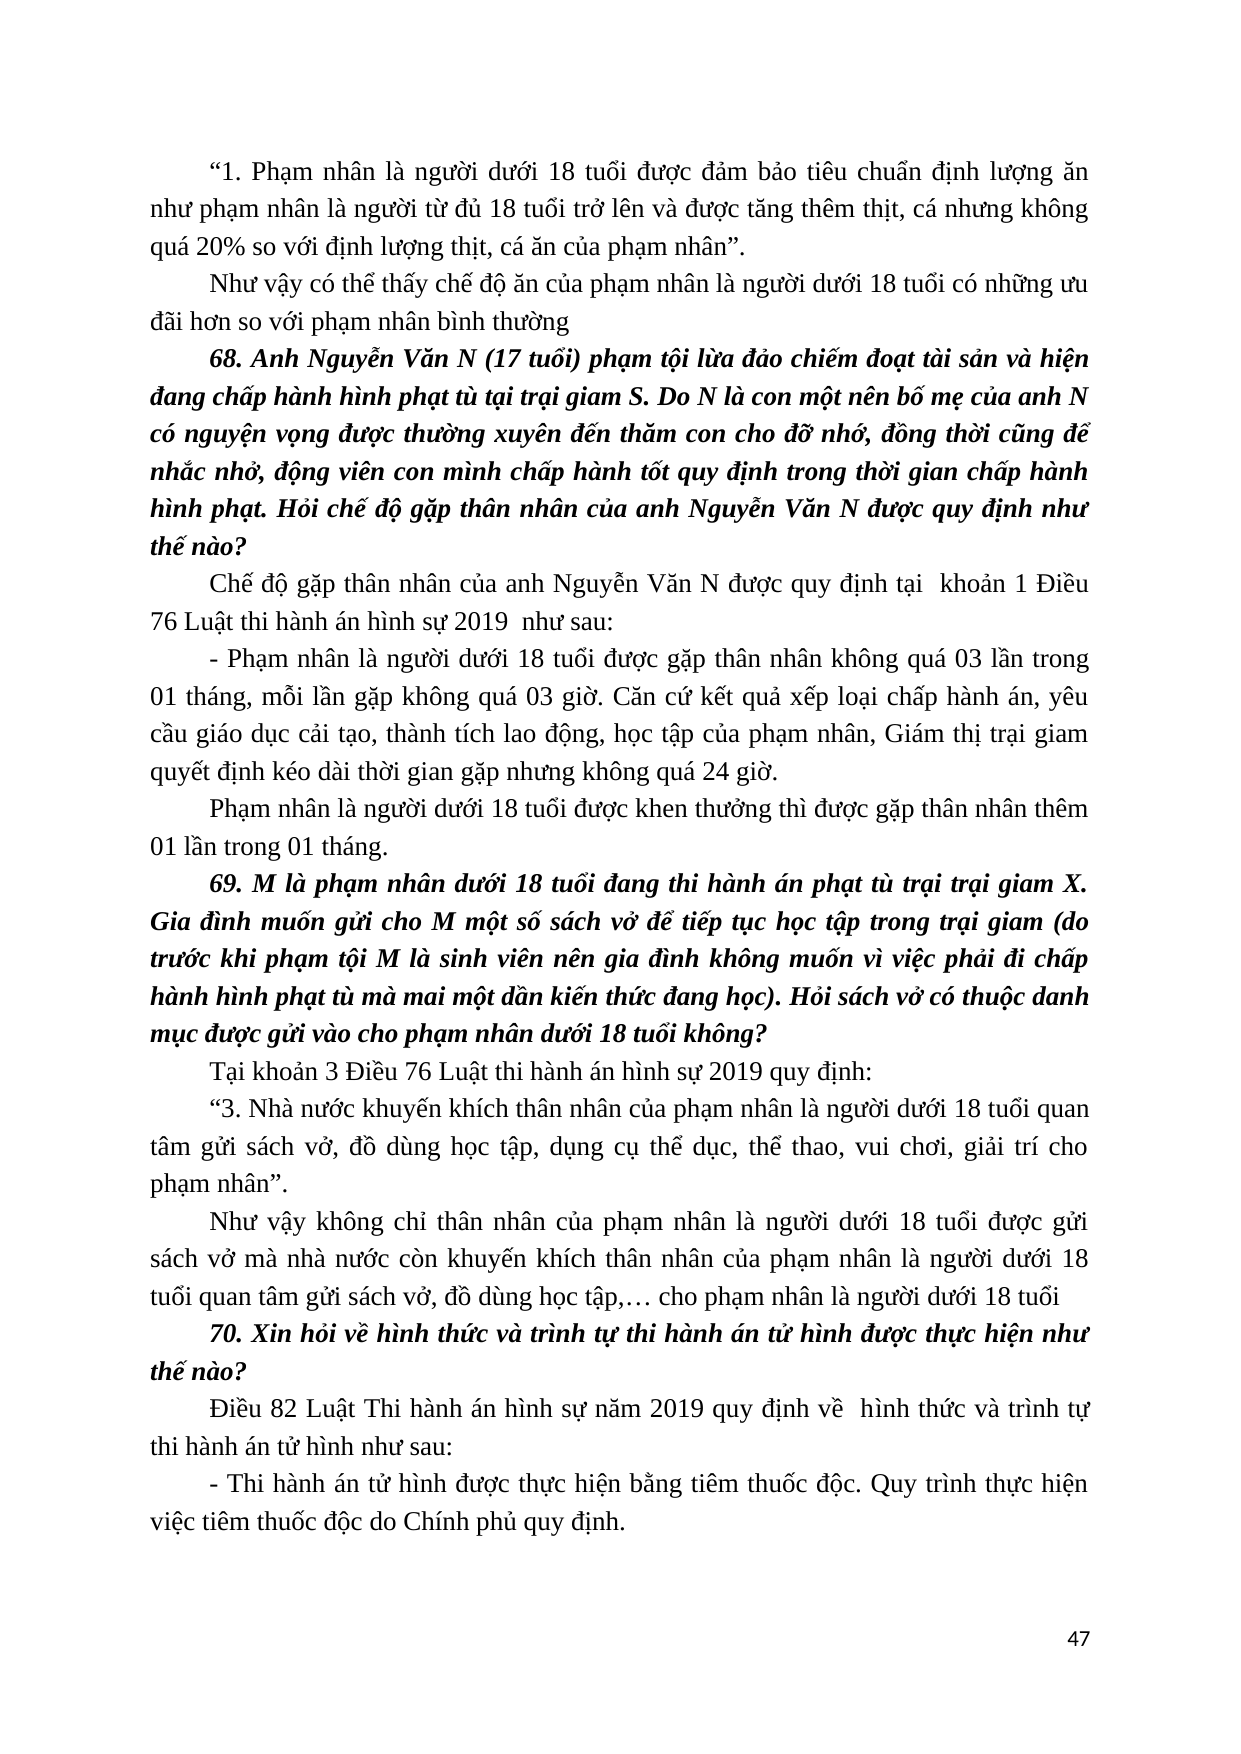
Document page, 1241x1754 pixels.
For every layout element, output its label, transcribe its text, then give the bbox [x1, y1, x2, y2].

text 69. M là phạm nhân dưới 18 tuổi đang thi hành án phạt tù trại trại giam X. Gia đình muốn gửi cho M một số sách vở để tiếp tục học tập trong trại giam (do trước khi phạm tội M là sinh viên nên gia đình không muốn vì việc phải đi chấp hành hình phạt tù mà mai một dần kiến thức đang học). Hỏi sách vở có thuộc danh mục được gửi vào cho phạm nhân dưới 18 tuổi không? [150, 862, 1090, 1050]
text Phạm nhân là người dưới 18 tuổi được khen thưởng thì được gặp thân nhân thêm 01 lần trong 01 tháng. [150, 787, 1090, 862]
text 68. Anh Nguyễn Văn N (17 tuổi) phạm tội lừa đảo chiếm đoạt tài sản và hiện đang chấp hành hình phạt tù tại trại giam S. Do N là con một nên bố mẹ của anh N có nguyện vọng được thường xuyên đến thăm con cho đỡ nhớ, đồng thời cũng để nhắc nhở, động viên con mình chấp hành tốt quy định trong thời gian chấp hành hình phạt. Hỏi chế độ gặp thân nhân của anh Nguyễn Văn N được quy định như thế nào? [150, 337, 1090, 562]
text “3. Nhà nước khuyến khích thân nhân của phạm nhân là người dưới 18 tuổi quan tâm gửi sách vở, đồ dùng học tập, dụng cụ thể dục, thể thao, vui chơi, giải trí cho phạm nhân”. [150, 1087, 1090, 1200]
text Điều 82 Luật Thi hành án hình sự năm 2019 quy định về hình thức và trình tự thi hành án tử hình như sau: [150, 1387, 1090, 1462]
text 70. Xin hỏi về hình thức và trình tự thi hành án tử hình được thực hiện như thế nào? [150, 1312, 1090, 1387]
text - Phạm nhân là người dưới 18 tuổi được gặp thân nhân không quá 03 lần trong 01 tháng, mỗi lần gặp không quá 03 giờ. Căn cứ kết quả xếp loại chấp hành án, yêu cầu giáo dục cải tạo, thành tích lao động, học tập của phạm nhân, Giám thị trại giam quyết định kéo dài thời gian gặp nhưng không quá 24 giờ. [150, 637, 1090, 787]
text - Thi hành án tử hình được thực hiện bằng tiêm thuốc độc. Quy trình thực hiện việc tiêm thuốc độc do Chính phủ quy định. [150, 1462, 1090, 1537]
text “1. Phạm nhân là người dưới 18 tuổi được đảm bảo tiêu chuẩn định lượng ăn như phạm nhân là người từ đủ 18 tuổi trở lên và được tăng thêm thịt, cá nhưng không quá 20% so với định lượng thịt, cá ăn của phạm nhân”. [150, 150, 1090, 262]
text Tại khoản 3 Điều 76 Luật thi hành án hình sự 2019 quy định: [150, 1050, 1090, 1087]
text Chế độ gặp thân nhân của anh Nguyễn Văn N được quy định tại khoản 1 Điều 76 Luật thi hành án hình sự 2019 như sau: [150, 562, 1090, 637]
text Như vậy không chỉ thân nhân của phạm nhân là người dưới 18 tuổi được gửi sách vở mà nhà nước còn khuyến khích thân nhân của phạm nhân là người dưới 18 tuổi quan tâm gửi sách vở, đồ dùng học tập,… cho phạm nhân là người dưới 18 tuổi [150, 1200, 1090, 1312]
text Như vậy có thể thấy chế độ ăn của phạm nhân là người dưới 18 tuổi có những ưu đãi hơn so với phạm nhân bình thường [150, 262, 1090, 337]
